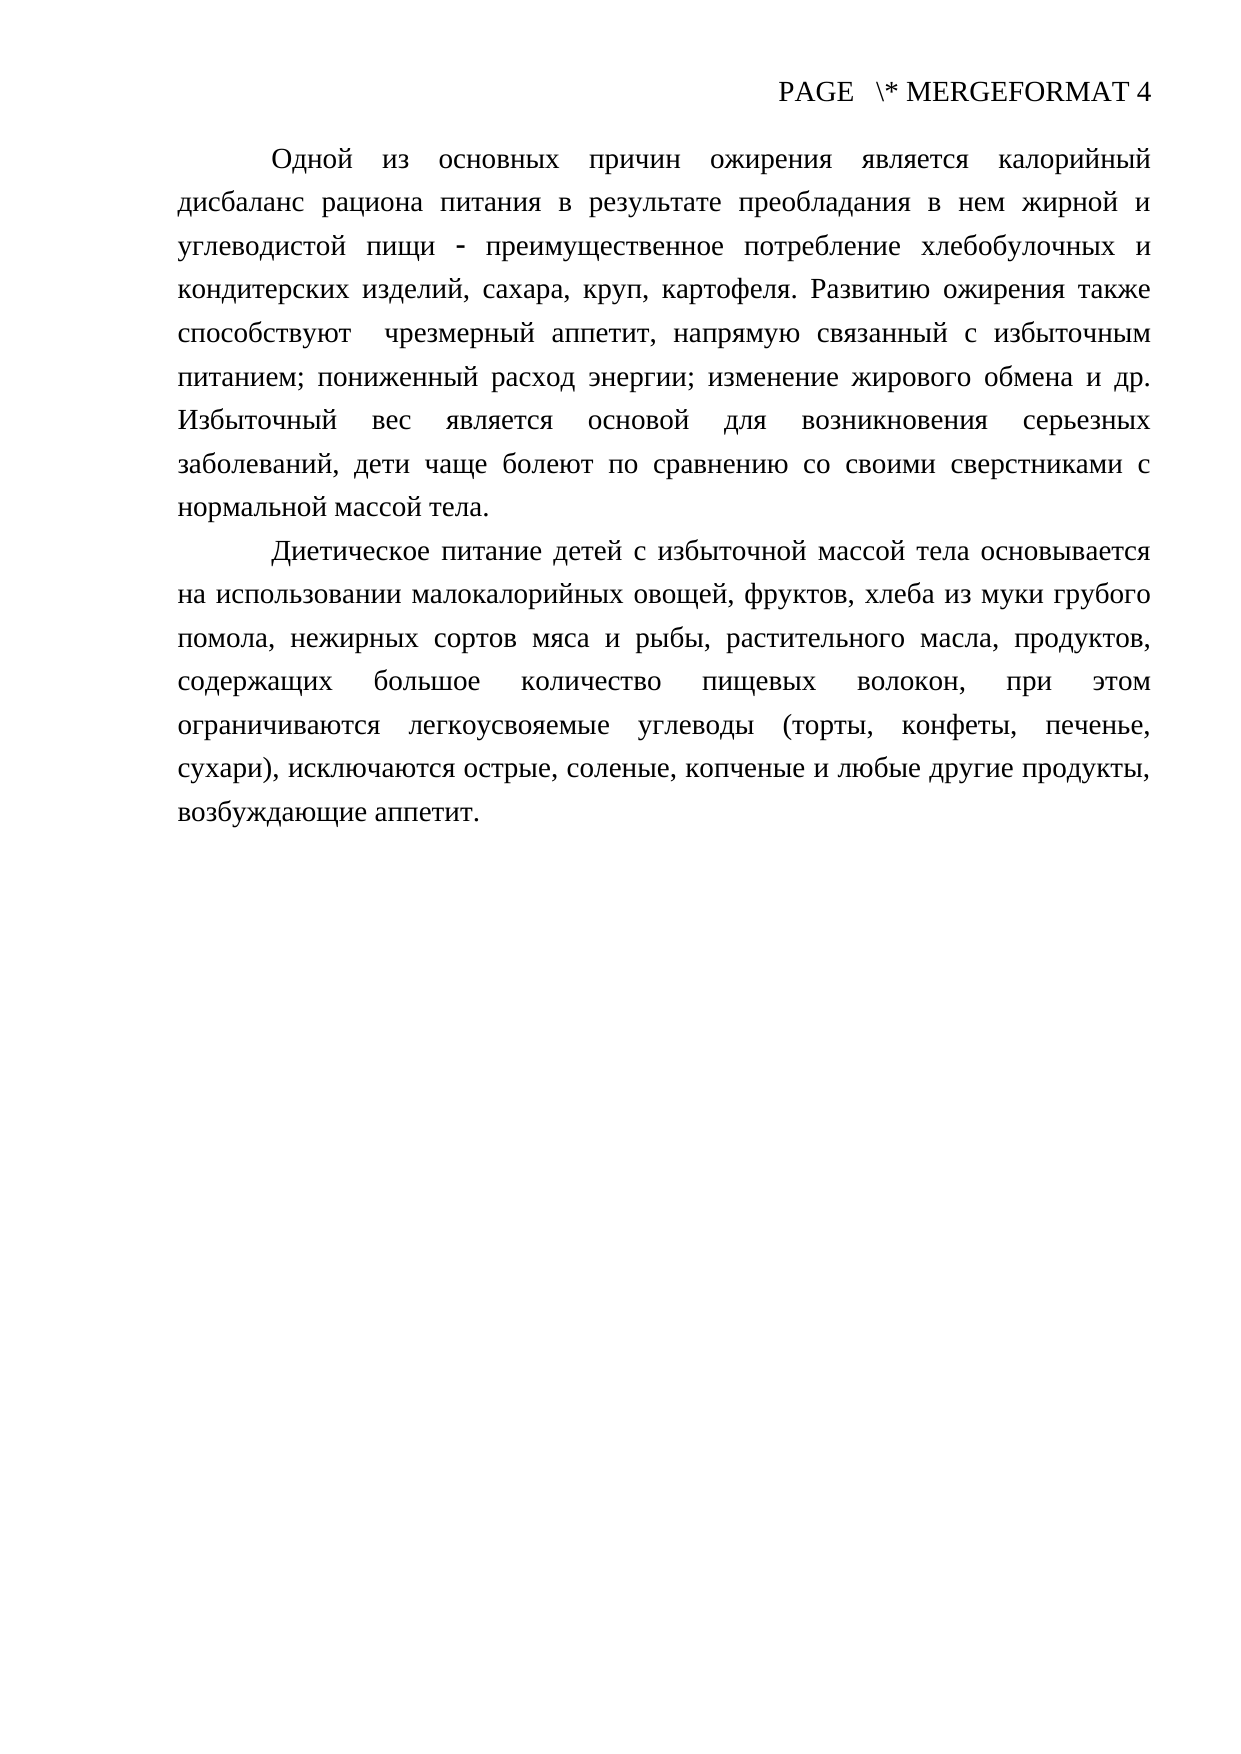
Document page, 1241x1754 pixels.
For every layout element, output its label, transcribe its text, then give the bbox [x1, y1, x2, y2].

text Одной из основных причин ожирения является калорийный дисбаланс рациона питания в результате преобладания в нем жирной и углеводистой пищи преимущественное потребление хлебобулочных и кондитерских изделий, сахара, круп, картофеля. Развитию ожирения также способствуют чрезмерный аппетит, напрямую связанный с избыточным питанием; пониженный расход энергии; изменение жирового обмена и др. Избыточный вес является основой для возникновения серьезных заболеваний, дети чаще болеют по сравнению со своими сверстниками с нормальной массой тела. [177, 141, 1152, 523]
text Диетическое питание детей с избыточной массой тела основывается на использовании малокалорийных овощей, фруктов, хлеба из муки грубого помола, нежирных сортов мяса и рыбы, растительного масла, продуктов, содержащих большое количество пищевых волокон, при этом ограничиваются легкоусвояемые углеводы (торты, конфеты, печенье, сухари), исключаются острые, соленые, копченые и любые другие продукты, возбуждающие аппетит. [177, 533, 1152, 828]
